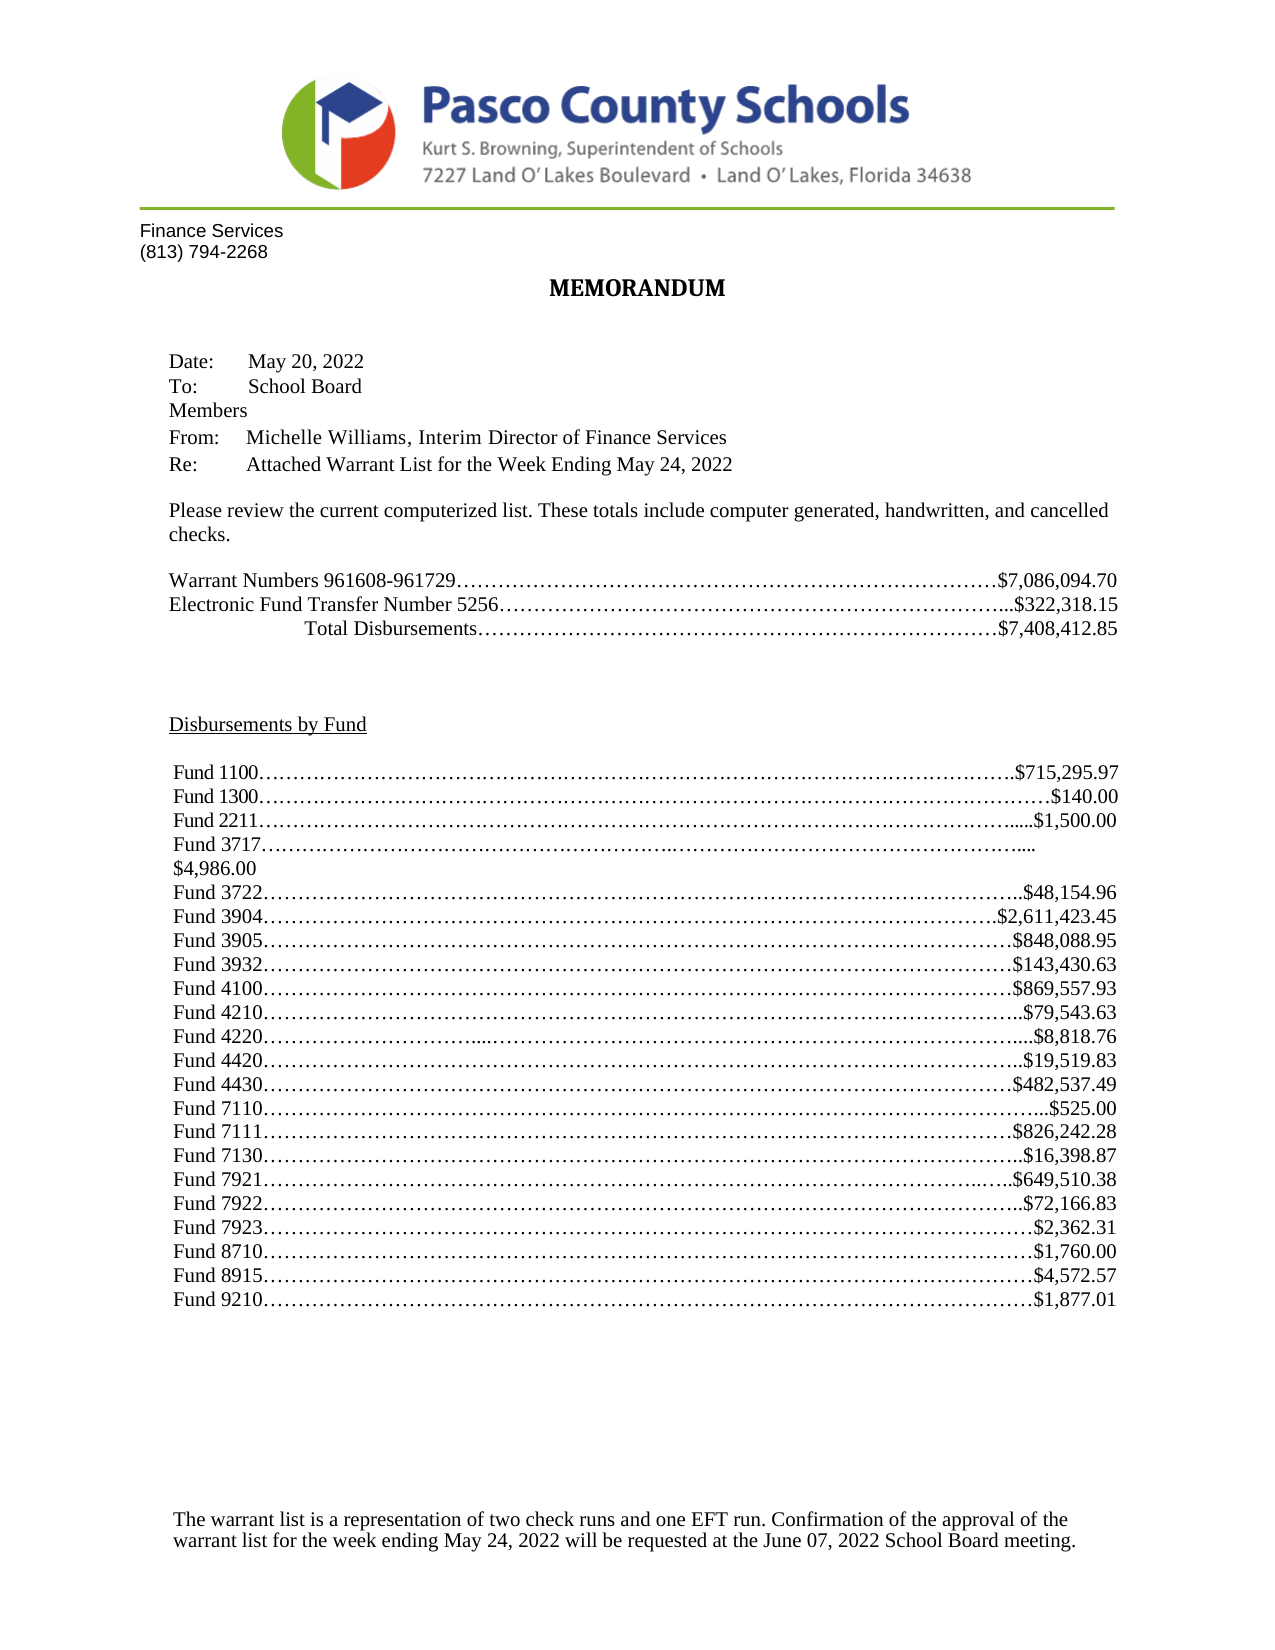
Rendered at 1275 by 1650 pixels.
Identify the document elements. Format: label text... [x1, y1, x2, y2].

text Fund 3905………………………………………………………………………………………………$848,088.95 [173, 928, 1119, 952]
text Fund 8710…………………………………………………………………………………………………$1,760.00 [173, 1239, 1119, 1263]
text Fund 3722………………………………………………………………………………………………..$48,154.96 [173, 880, 1119, 904]
text Electronic Fund Transfer Number 5256………………………………………………………………...$322,318.15 [169, 592, 1119, 616]
text Fund 4100………………………………………………………………………………………………$869,557.93 [173, 976, 1119, 1000]
text Fund 3904…………………………………………………………………………………………….$2,611,423.45 [173, 904, 1119, 928]
text Fund 7922………………………………………………………………………………………………..$72,166.83 [173, 1192, 1119, 1216]
text Warrant Numbers 961608-961729……………………………………………………………………$7,086,094.70 [169, 568, 1119, 592]
text Fund 1300………………………………………………………………………………………………………$140.00 [173, 784, 1119, 808]
text Fund 7130………………………………………………………………………………………………..$16,398.87 [173, 1144, 1119, 1168]
text Fund 4430………………………………………………………………………………………………$482,537.49 [173, 1072, 1119, 1096]
text Fund 3717…………………………………………………….……………………………………………....$4,986.00 [173, 832, 1119, 880]
text Fund 1100………………………………………………………………………………………………….$715,295.97 [173, 760, 1119, 784]
text Fund 3932………………………………………………………………………………………………$143,430.63 [173, 952, 1119, 976]
text Fund 2211………………………………………………………………………………………………….....$1,500.00 [173, 808, 1119, 832]
text Date: May 20, 2022 [169, 349, 444, 373]
text Fund 4210………………………………………………………………………………………………..$79,543.63 [173, 1000, 1119, 1024]
text The warrant list is a representation of two check runs and one EFT run. Confirmation of the approval of the warrant list for the week ending May 24, 2022 will be requested at the June 07, 2022 School Board meeting. [173, 1510, 1119, 1552]
text Finance Services (813) 794-2268 [139, 220, 298, 263]
text Disbursements by Fund [169, 712, 1119, 736]
text Fund 4220…………………………....…………………………………………………………………....$8,818.76 [173, 1024, 1119, 1048]
text Fund 7921…………………………………………………………………………………………..…..$649,510.38 [173, 1168, 1119, 1192]
text Please review the current computerized list. These totals include computer generated, handwritten, and cancelled checks. [169, 498, 1119, 546]
text Fund 4420………………………………………………………………………………………………..$19,519.83 [173, 1048, 1119, 1072]
text Fund 7110…………………………………………………………………………………………………...$525.00 [173, 1096, 1119, 1120]
text Fund 8915…………………………………………………………………………………………………$4,572.57 [173, 1263, 1119, 1287]
text Re: Attached Warrant List for the Week Ending May 24, 2022 [169, 452, 1119, 476]
text Total Disbursements…………………………………………………………………$7,408,412.85 [304, 616, 1119, 640]
text From: Michelle Williams, Interim Director of Finance Services [169, 425, 1119, 449]
text MEMORANDUM [546, 274, 729, 303]
text Fund 7111………………………………………………………………………………………………$826,242.28 [173, 1120, 1119, 1144]
picture [139, 75, 1115, 210]
text Fund 7923…………………………………………………………………………………………………$2,362.31 [173, 1216, 1119, 1239]
text To: School Board Members [169, 373, 444, 422]
text Fund 9210…………………………………………………………………………………………………$1,877.01 [173, 1287, 1119, 1311]
